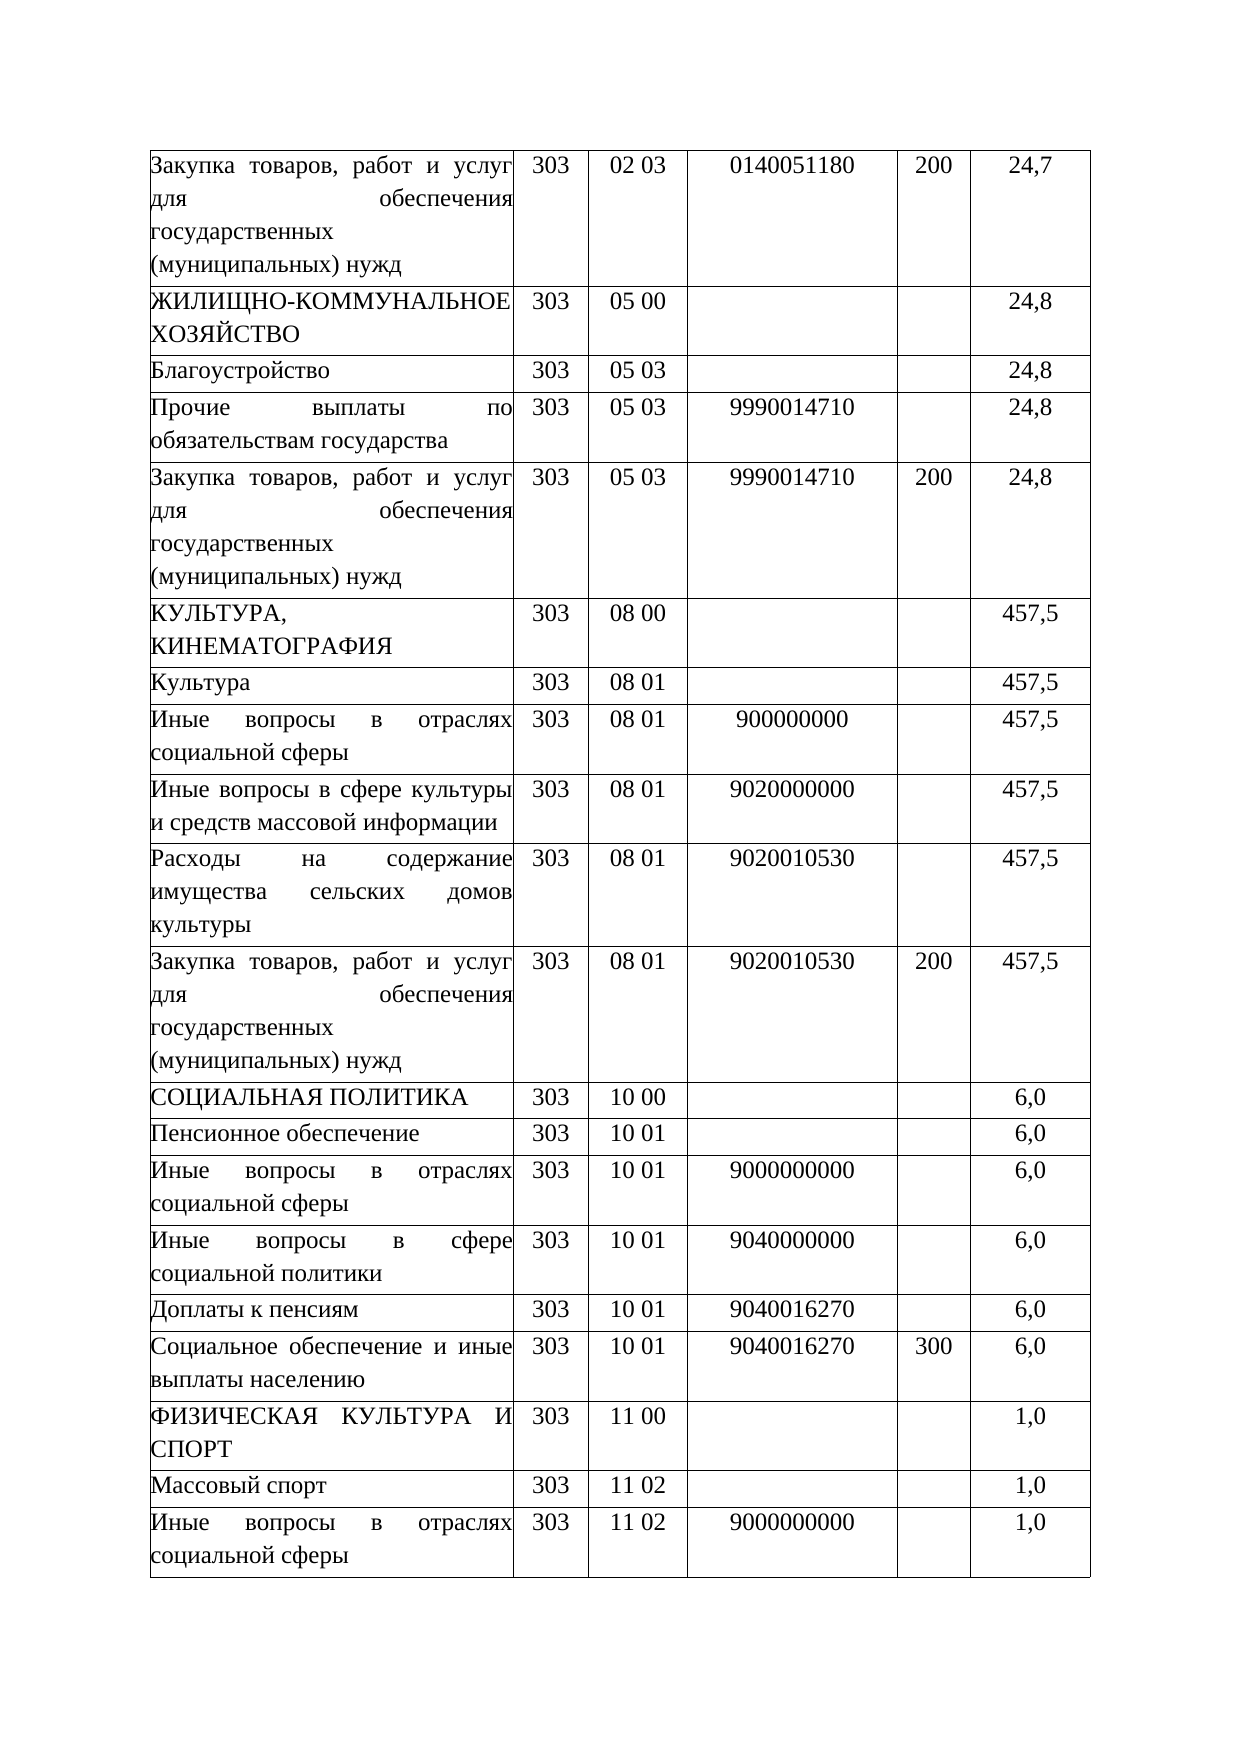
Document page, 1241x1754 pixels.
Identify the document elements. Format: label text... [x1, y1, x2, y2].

table_cell 08 00 [589, 599, 687, 667]
table_cell 10 01 [589, 1156, 687, 1225]
table_cell 6,0 [971, 1226, 1090, 1294]
table_cell 10 01 [589, 1332, 687, 1401]
table_cell [898, 1508, 970, 1577]
table_cell Расходы на содержание имущества сельских домов культуры [151, 844, 513, 946]
table_cell [898, 775, 970, 843]
table_cell [688, 356, 897, 392]
table_cell 303 [514, 1083, 588, 1118]
table_cell 24,8 [971, 463, 1090, 597]
table_cell [688, 1471, 897, 1507]
table_cell [688, 287, 897, 355]
table_cell 303 [514, 947, 588, 1082]
table_cell 6,0 [971, 1295, 1090, 1331]
table_cell 24,8 [971, 287, 1090, 355]
table_cell 9040016270 [688, 1332, 897, 1401]
table_cell 08 01 [589, 844, 687, 946]
table_cell 303 [514, 1295, 588, 1331]
table_cell СОЦИАЛЬНАЯ ПОЛИТИКА [151, 1083, 513, 1118]
table_cell Пенсионное обеспечение [151, 1119, 513, 1155]
table_cell Закупка товаров, работ и услуг для обеспечения государственных (муниципальных) нужд [151, 151, 513, 286]
table_cell 303 [514, 151, 588, 286]
table_cell 10 00 [589, 1083, 687, 1118]
table_cell [898, 1083, 970, 1118]
table_cell 457,5 [971, 947, 1090, 1082]
table_cell 0140051180 [688, 151, 897, 286]
table_cell 303 [514, 1508, 588, 1577]
table_cell 6,0 [971, 1083, 1090, 1118]
table_cell 05 03 [589, 393, 687, 462]
table_cell [898, 1471, 970, 1507]
table_cell [898, 393, 970, 462]
table_cell 1,0 [971, 1402, 1090, 1470]
table_cell Иные вопросы в сфере культуры и средств массовой информации [151, 775, 513, 843]
table_cell 08 01 [589, 775, 687, 843]
table_cell [688, 599, 897, 667]
table_cell ФИЗИЧЕСКАЯ КУЛЬТУРА И СПОРТ [151, 1402, 513, 1470]
table_cell 9020010530 [688, 947, 897, 1082]
table_cell 457,5 [971, 705, 1090, 773]
table_cell Прочие выплаты по обязательствам государства [151, 393, 513, 462]
table_cell 24,8 [971, 393, 1090, 462]
table_cell 303 [514, 1156, 588, 1225]
table_cell 457,5 [971, 775, 1090, 843]
table_cell 303 [514, 705, 588, 773]
table_cell 303 [514, 599, 588, 667]
table_cell [898, 668, 970, 704]
table_cell КУЛЬТУРА, КИНЕМАТОГРАФИЯ [151, 599, 513, 667]
table_cell Массовый спорт [151, 1471, 513, 1507]
table_cell [898, 1156, 970, 1225]
table_cell [688, 1119, 897, 1155]
table_cell 9990014710 [688, 463, 897, 597]
table_cell [688, 1083, 897, 1118]
table_cell 6,0 [971, 1332, 1090, 1401]
table_cell 11 00 [589, 1402, 687, 1470]
table_cell 457,5 [971, 599, 1090, 667]
table_cell [898, 844, 970, 946]
table_cell 6,0 [971, 1156, 1090, 1225]
table_cell 08 01 [589, 705, 687, 773]
table_cell 08 01 [589, 668, 687, 704]
table_cell [898, 705, 970, 773]
table_cell [898, 356, 970, 392]
table_cell 200 [898, 151, 970, 286]
table_cell 24,8 [971, 356, 1090, 392]
table_cell 9020000000 [688, 775, 897, 843]
table_cell [898, 1226, 970, 1294]
table_cell 303 [514, 1402, 588, 1470]
table_cell 300 [898, 1332, 970, 1401]
table_cell 9020010530 [688, 844, 897, 946]
table_cell 10 01 [589, 1226, 687, 1294]
table_cell 9990014710 [688, 393, 897, 462]
table_cell 9040000000 [688, 1226, 897, 1294]
table_cell 9000000000 [688, 1508, 897, 1577]
table_cell 303 [514, 844, 588, 946]
table_cell 11 02 [589, 1471, 687, 1507]
table_cell 303 [514, 775, 588, 843]
table_cell [898, 1295, 970, 1331]
table_cell 02 03 [589, 151, 687, 286]
table_cell [898, 599, 970, 667]
table_cell [898, 1402, 970, 1470]
table_cell Благоустройство [151, 356, 513, 392]
table_cell 9000000000 [688, 1156, 897, 1225]
table_cell 24,7 [971, 151, 1090, 286]
table_cell [898, 1119, 970, 1155]
table_cell 1,0 [971, 1508, 1090, 1577]
table_cell 11 02 [589, 1508, 687, 1577]
table_cell [898, 287, 970, 355]
table_cell 303 [514, 1332, 588, 1401]
table_cell 303 [514, 668, 588, 704]
table_cell 303 [514, 1119, 588, 1155]
table_cell Социальное обеспечение и иные выплаты населению [151, 1332, 513, 1401]
table_cell 10 01 [589, 1119, 687, 1155]
table_cell 6,0 [971, 1119, 1090, 1155]
table_cell 05 03 [589, 356, 687, 392]
table_cell Закупка товаров, работ и услуг для обеспечения государственных (муниципальных) нужд [151, 463, 513, 597]
table_cell ЖИЛИЩНО-КОММУНАЛЬНОЕ ХОЗЯЙСТВО [151, 287, 513, 355]
table_cell [688, 1402, 897, 1470]
table_cell 10 01 [589, 1295, 687, 1331]
table_cell Доплаты к пенсиям [151, 1295, 513, 1331]
table_cell 303 [514, 463, 588, 597]
table_cell 457,5 [971, 668, 1090, 704]
table_cell 303 [514, 356, 588, 392]
table_cell Иные вопросы в отраслях социальной сферы [151, 1508, 513, 1577]
table_cell Иные вопросы в отраслях социальной сферы [151, 705, 513, 773]
table_cell 200 [898, 947, 970, 1082]
table_cell 200 [898, 463, 970, 597]
table_cell 303 [514, 1226, 588, 1294]
table_cell 457,5 [971, 844, 1090, 946]
table_cell 1,0 [971, 1471, 1090, 1507]
table_cell 05 00 [589, 287, 687, 355]
table_cell [688, 668, 897, 704]
table_cell Иные вопросы в сфере социальной политики [151, 1226, 513, 1294]
table_cell 05 03 [589, 463, 687, 597]
table_cell Закупка товаров, работ и услуг для обеспечения государственных (муниципальных) нужд [151, 947, 513, 1082]
table_cell 08 01 [589, 947, 687, 1082]
table_cell Иные вопросы в отраслях социальной сферы [151, 1156, 513, 1225]
table_cell Культура [151, 668, 513, 704]
table_cell 9040016270 [688, 1295, 897, 1331]
table_cell 900000000 [688, 705, 897, 773]
table_cell 303 [514, 287, 588, 355]
table_cell 303 [514, 393, 588, 462]
table_cell 303 [514, 1471, 588, 1507]
